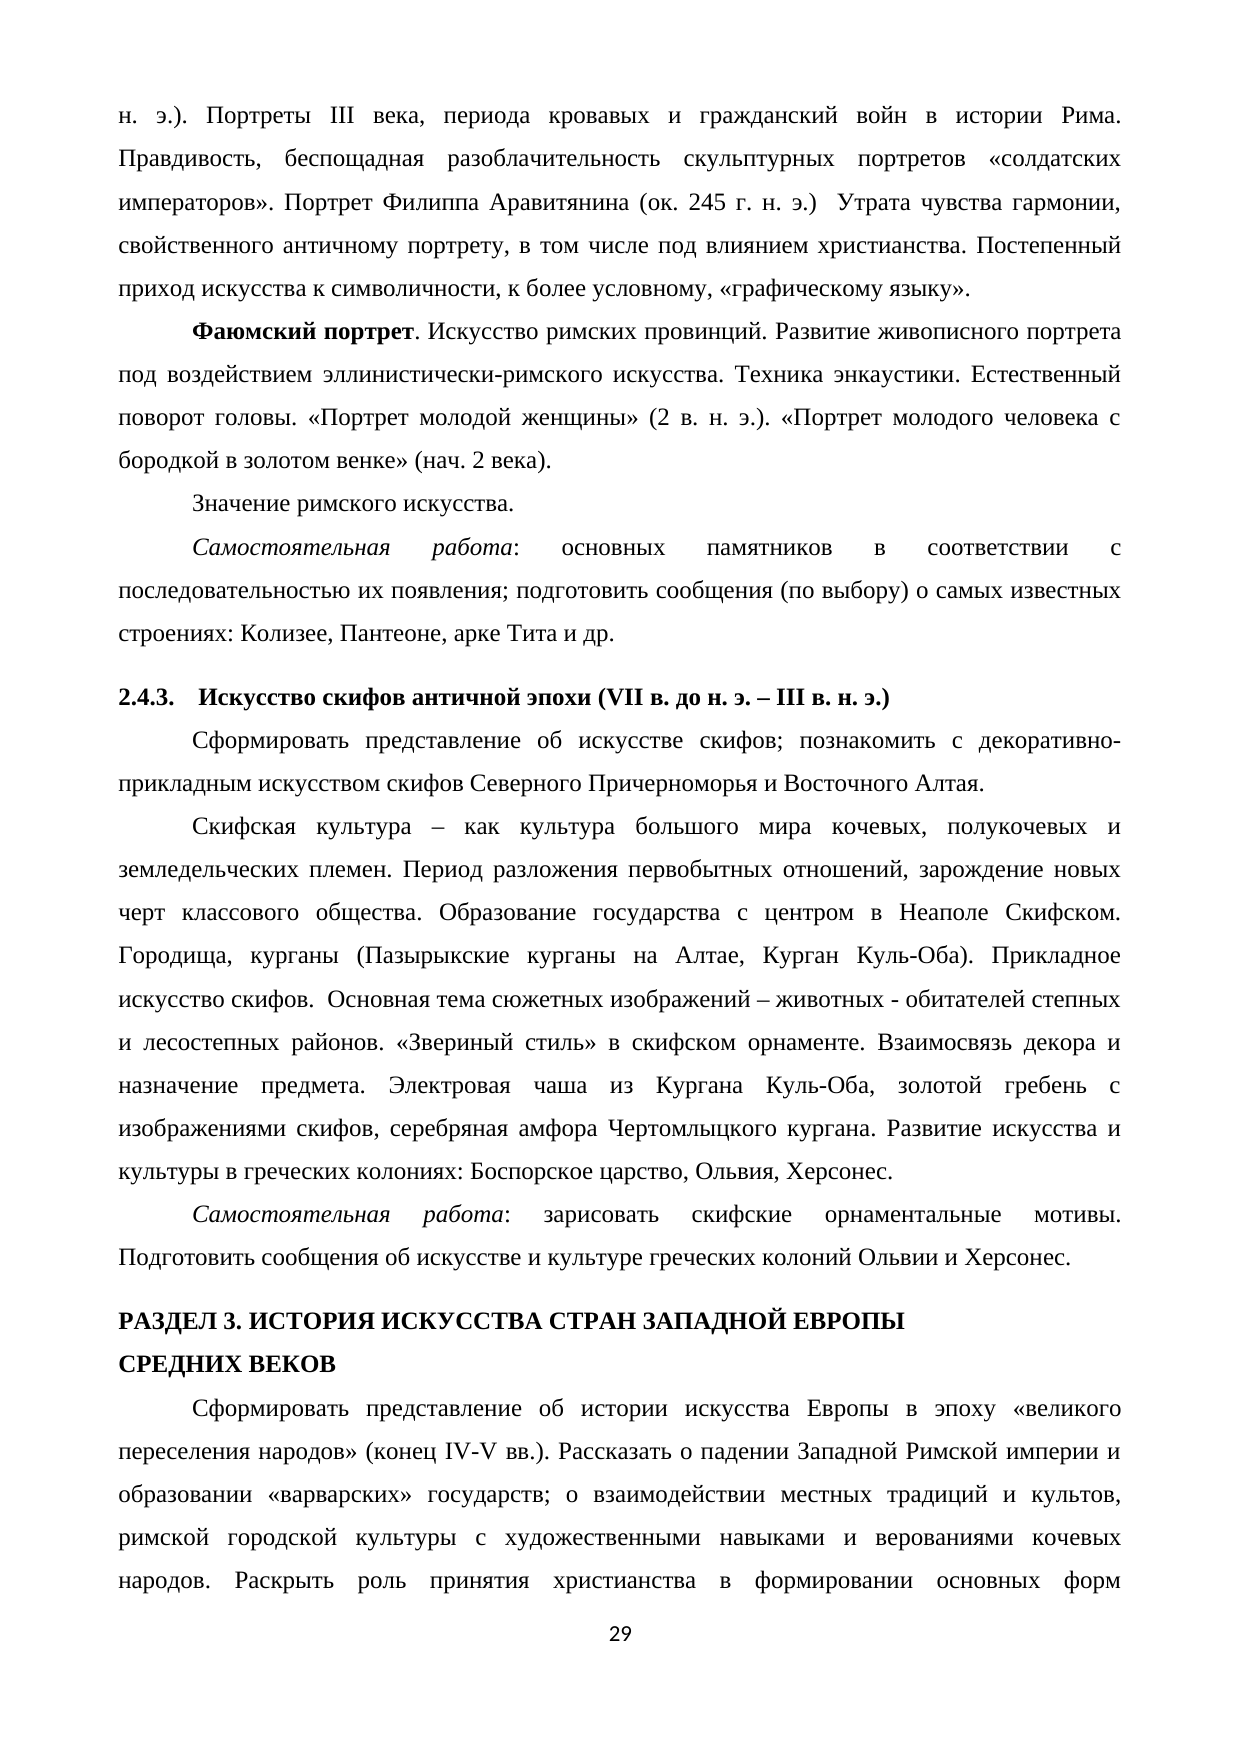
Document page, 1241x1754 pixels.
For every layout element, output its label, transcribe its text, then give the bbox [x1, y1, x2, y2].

text Сформировать представление об искусстве скифов; познакомить с декоративно-прикладным искусством скифов Северного Причерноморья и Восточного Алтая. [118, 725, 1122, 797]
text Фаюмский портрет. Искусство римских провинций. Развитие живописного портрета под воздействием эллинистически-римского искусства. Техника энкаустики. Естественный поворот головы. «Портрет молодой женщины» (2 в. н. э.). «Портрет молодого человека с бородкой в золотом венке» (нач. 2 века). [118, 316, 1122, 474]
text Скифская культура – как культура большого мира кочевых, полукочевых и земледельческих племен. Период разложения первобытных отношений, зарождение новых черт классового общества. Образование государства с центром в Неаполе Скифском. Городища, курганы (Пазырыкские курганы на Алтае, Курган Куль-Оба). Прикладное искусство скифов. Основная тема сюжетных изображений – животных - обитателей степных и лесостепных районов. «Звериный стиль» в скифском орнаменте. Взаимосвязь декора и назначение предмета. Электровая чаша из Кургана Куль-Оба, золотой гребень с изображениями скифов, серебряная амфора Чертомлыцкого кургана. Развитие искусства и культуры в греческих колониях: Боспорское царство, Ольвия, Херсонес. [118, 811, 1122, 1185]
text Самостоятельная работа: зарисовать скифские орнаментальные мотивы. Подготовить сообщения об искусстве и культуре греческих колоний Ольвии и Херсонес. [118, 1199, 1122, 1271]
text 2.4.3. Искусство скифов античной эпохи (VII в. до н. э. – III в. н. э.) [118, 682, 1122, 711]
text Значение римского искусства. [118, 488, 1122, 517]
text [118, 1393, 1122, 1594]
text СРЕДНИХ ВЕКОВ [118, 1349, 1122, 1378]
text Самостоятельная работа: основных памятников в соответствии с последовательностью их появления; подготовить сообщения (по выбору) о самых известных строениях: Колизее, Пантеоне, арке Тита и др. [118, 532, 1122, 647]
text РАЗДЕЛ 3. ИСТОРИЯ ИСКУССТВА СТРАН ЗАПАДНОЙ ЕВРОПЫ [118, 1306, 1122, 1335]
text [118, 100, 1122, 302]
